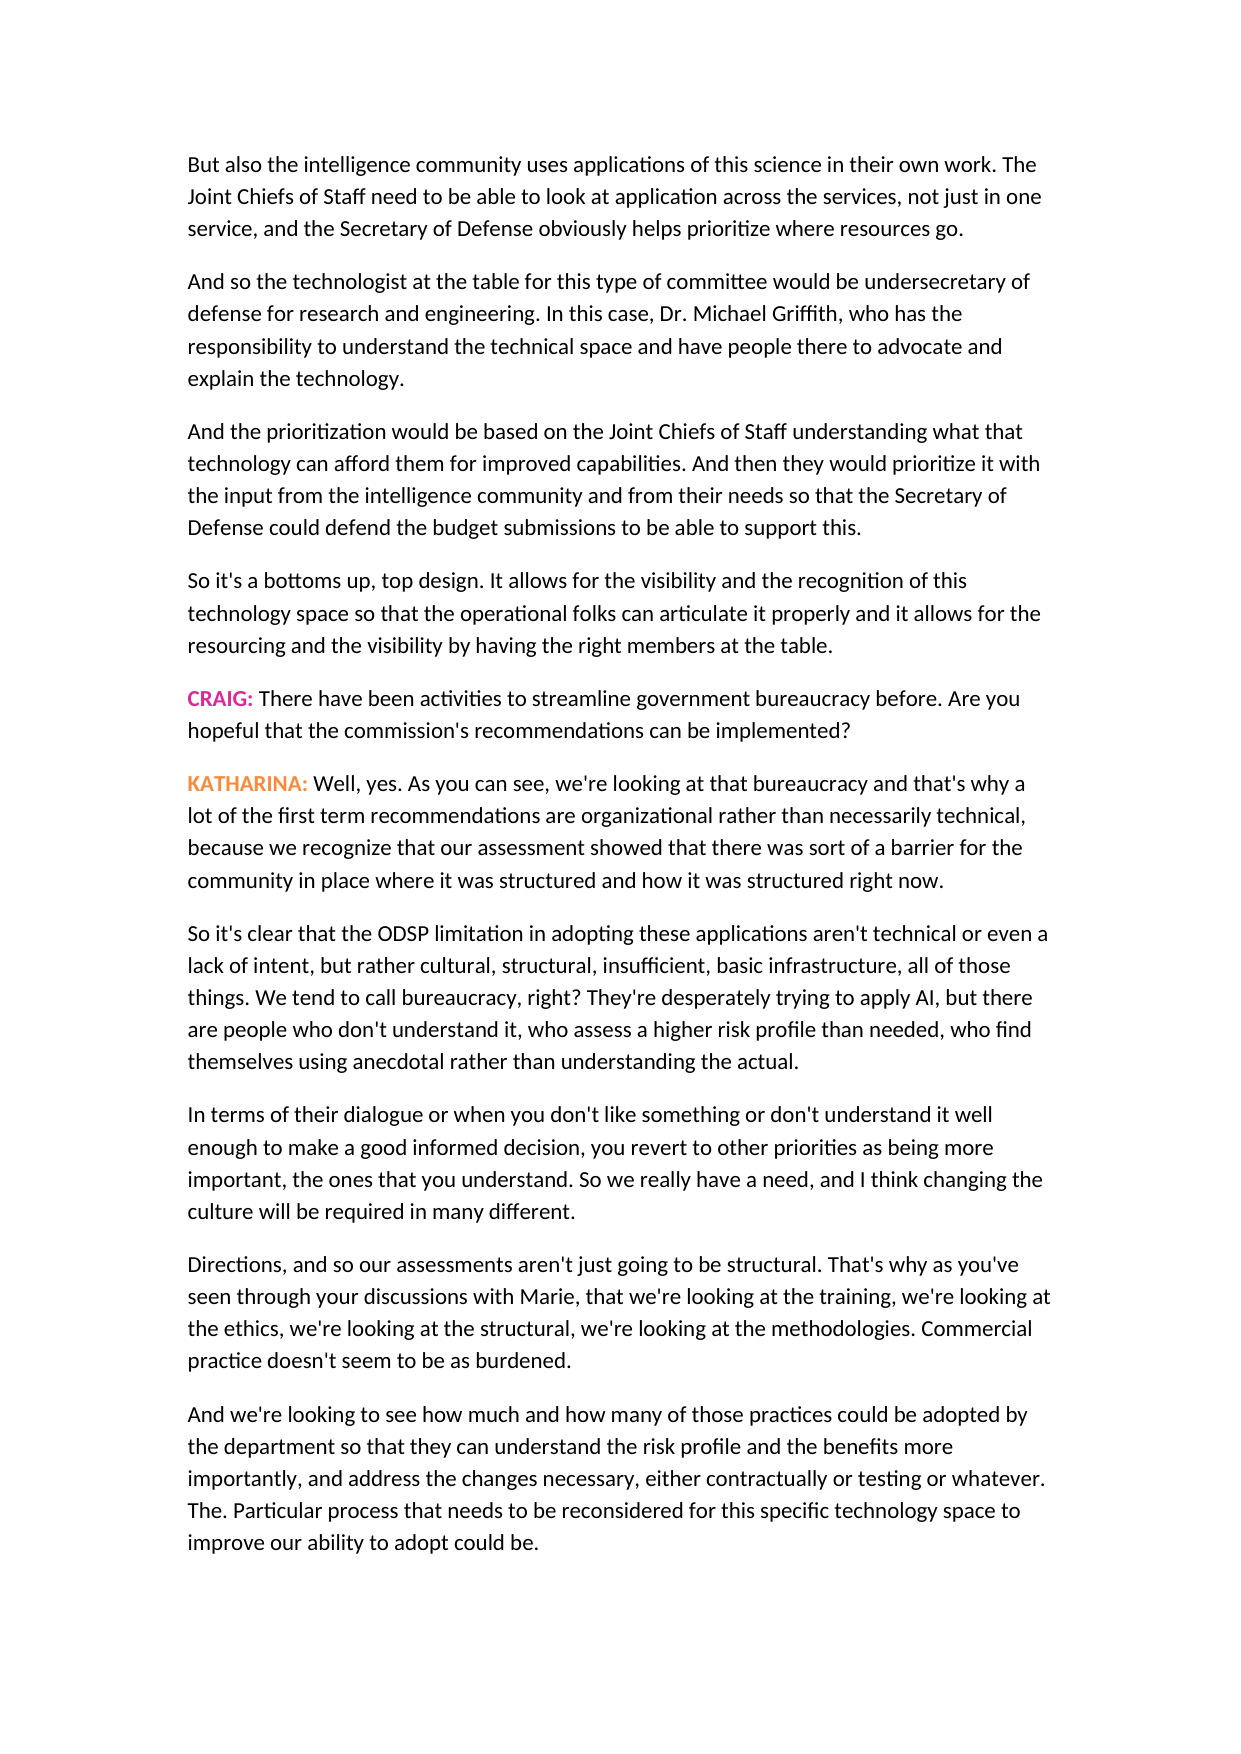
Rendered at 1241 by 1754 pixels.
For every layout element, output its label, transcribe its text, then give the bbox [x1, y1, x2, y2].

text And we're looking to see how much and how many of those practices could be adopted by the department so that they can understand the risk profile and the benefits more importantly, and address the changes necessary, either contractually or testing or whatever. The. Particular process that needs to be reconsidered for this specific technology space to improve our ability to adopt could be. [187, 1400, 1053, 1556]
text So it's a bottoms up, top design. It allows for the visibility and the recognition of this technology space so that the operational folks can articulate it properly and it allows for the resourcing and the visibility by having the right members at the table. [187, 567, 1053, 659]
text But also the intelligence community uses applications of this science in their own work. The Joint Chiefs of Staff need to be able to look at application across the services, not just in one service, and the Secretary of Defense obviously helps prioritize where resources go. [187, 150, 1053, 242]
text So it's clear that the ODSP limitation in adopting these applications aren't technical or even a lack of intent, but rather cultural, structural, insufficient, basic infrastructure, all of those things. We tend to call bureaucracy, right? They're desperately trying to apply AI, but there are people who don't understand it, who assess a higher risk profile than needed, who find themselves using anecdotal rather than understanding the actual. [187, 919, 1053, 1076]
text In terms of their dialogue or when you don't like something or don't understand it well enough to make a good informed decision, you revert to other priorities as being more important, the ones that you understand. So we really have a need, and I think changing the culture will be required in many different. [187, 1101, 1053, 1225]
text And so the technologist at the table for this type of committee would be undersecretary of defense for research and engineering. In this case, Dr. Michael Griffith, who has the responsibility to understand the technical space and have people there to advocate and explain the technology. [187, 267, 1053, 392]
text Directions, and so our assessments aren't just going to be structural. That's why as you've seen through your discussions with Marie, that we're looking at the training, we're looking at the ethics, we're looking at the structural, we're looking at the methodologies. Commercial practice doesn't seem to be as burdened. [187, 1250, 1053, 1375]
text CRAIG: There have been activities to streamline government bureaucracy before. Are you hopeful that the commission's recommendations can be implemented? [187, 684, 1053, 744]
text KATHARINA: Well, yes. As you can see, we're looking at that bureaucracy and that's why a lot of the first term recommendations are organizational rather than necessarily technical, because we recognize that our assessment showed that there was sort of a barrier for the community in place where it was structured and how it was structured right now. [187, 769, 1053, 894]
text And the prioritization would be based on the Joint Chiefs of Staff understanding what that technology can afford them for improved capabilities. And then they would prioritize it with the input from the intelligence community and from their needs so that the Secretary of Defense could defend the budget submissions to be able to support this. [187, 417, 1053, 542]
